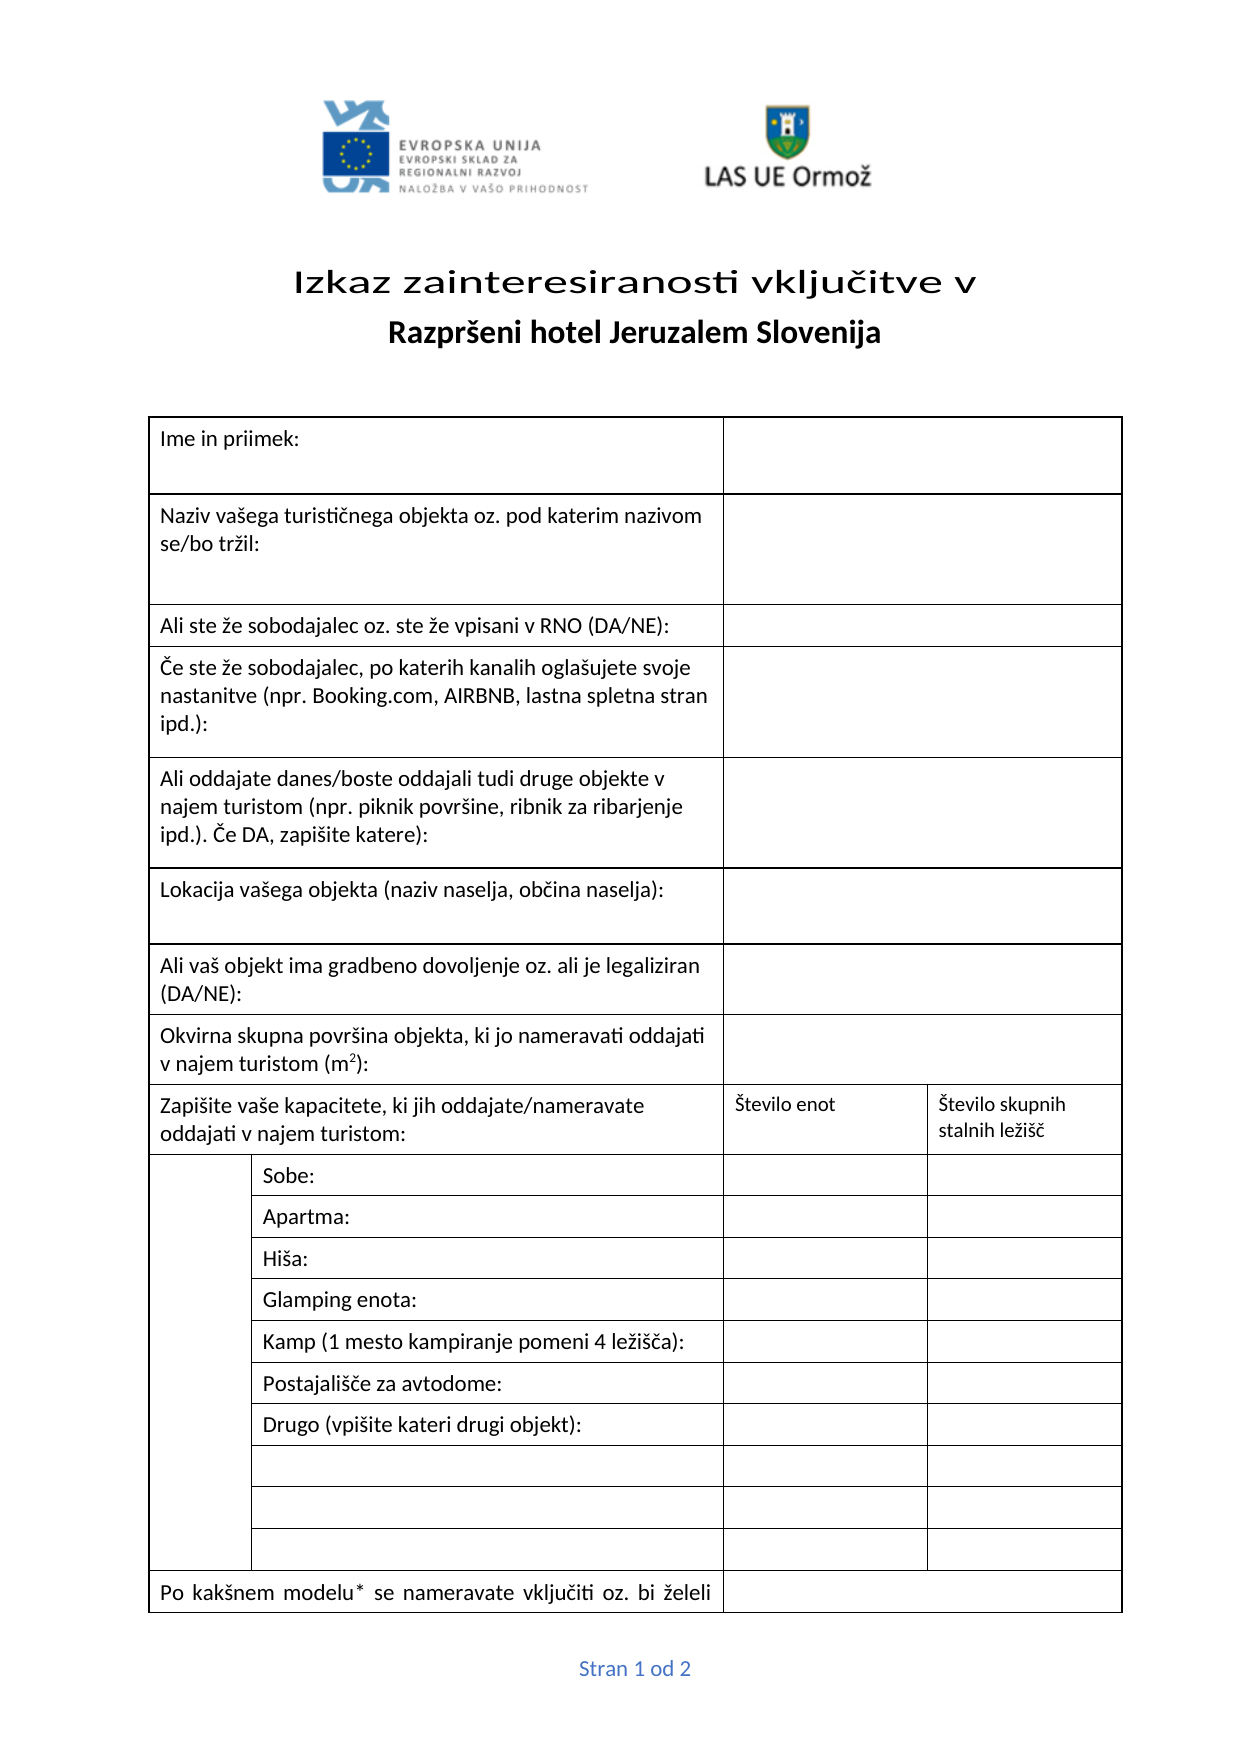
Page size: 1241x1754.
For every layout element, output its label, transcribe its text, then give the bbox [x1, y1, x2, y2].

table_cell Če ste že sobodajalec, po katerih kanalih oglašujete svoje nastanitve (npr. Booking.com, AIRBNB, lastna spletna stran ipd.): [150, 647, 723, 756]
table_cell [724, 1446, 927, 1486]
table_cell [252, 1529, 723, 1570]
table_cell [724, 1155, 927, 1195]
table_cell [724, 495, 1121, 604]
table_cell [928, 1238, 1121, 1278]
table_cell Okvirna skupna površina objekta, ki jo nameravati oddajati v najem turistom (m2): [150, 1015, 723, 1083]
table_cell Ali vaš objekt ima gradbeno dovoljenje oz. ali je legaliziran (DA/NE): [150, 945, 723, 1013]
table_cell [252, 1487, 723, 1528]
table_cell [724, 1404, 927, 1444]
picture [319, 65, 923, 211]
table_cell [724, 1529, 927, 1570]
table_cell [928, 1321, 1121, 1361]
table_cell [150, 1155, 251, 1570]
table_cell [724, 1321, 927, 1361]
table_cell Ali oddajate danes/boste oddajali tudi druge objekte v najem turistom (npr. piknik površine, ribnik za ribarjenje ipd.). Če DA, zapišite katere): [150, 758, 723, 867]
text Razpršeni hotel Jeruzalem Slovenija [148, 312, 1122, 352]
table_cell Drugo (vpišite kateri drugi objekt): [252, 1404, 723, 1444]
table_cell Po kakšnem modelu* se nameravate vključiti oz. bi želeli sodelovati v razpršenem hotelu (lahko izberete samo en model. Želen model označite z X): [150, 1571, 723, 1612]
table_cell [928, 1363, 1121, 1403]
table_cell [724, 945, 1121, 1013]
table_cell [724, 605, 1121, 646]
table_cell [724, 1363, 927, 1403]
table_header Ime in priimek: [150, 418, 723, 493]
table_cell [928, 1155, 1121, 1195]
table_header [724, 418, 1121, 493]
table_cell Ali ste že sobodajalec oz. ste že vpisani v RNO (DA/NE): [150, 605, 723, 646]
table_cell [724, 1487, 927, 1528]
table_cell Kamp (1 mesto kampiranje pomeni 4 ležišča): [252, 1321, 723, 1361]
table_cell [928, 1196, 1121, 1237]
table_cell Postajališče za avtodome: [252, 1363, 723, 1403]
table_cell [252, 1446, 723, 1486]
table_cell [724, 869, 1121, 943]
table_cell Število skupnih stalnih ležišč [928, 1085, 1121, 1154]
table_cell Sobe: [252, 1155, 723, 1195]
table_cell [928, 1487, 1121, 1528]
table_cell [928, 1446, 1121, 1486]
table_cell [724, 1238, 927, 1278]
table_cell [724, 1571, 1121, 1612]
table_cell [928, 1404, 1121, 1444]
table_cell Hiša: [252, 1238, 723, 1278]
table_cell [724, 1196, 927, 1237]
table_cell [928, 1529, 1121, 1570]
text Izkaz zainteresiranosti vključitve v [148, 261, 1122, 302]
table_cell Apartma: [252, 1196, 723, 1237]
table_cell Lokacija vašega objekta (naziv naselja, občina naselja): [150, 869, 723, 943]
table_cell Število enot [724, 1085, 927, 1154]
table_cell [724, 1015, 1121, 1083]
table_cell [724, 758, 1121, 867]
table_cell Zapišite vaše kapacitete, ki jih oddajate/nameravate oddajati v najem turistom: [150, 1085, 723, 1154]
table_cell Naziv vašega turističnega objekta oz. pod katerim nazivom se/bo tržil: [150, 495, 723, 604]
table_cell Glamping enota: [252, 1279, 723, 1320]
table_cell [724, 1279, 927, 1320]
table_cell [928, 1279, 1121, 1320]
table_cell [724, 647, 1121, 756]
